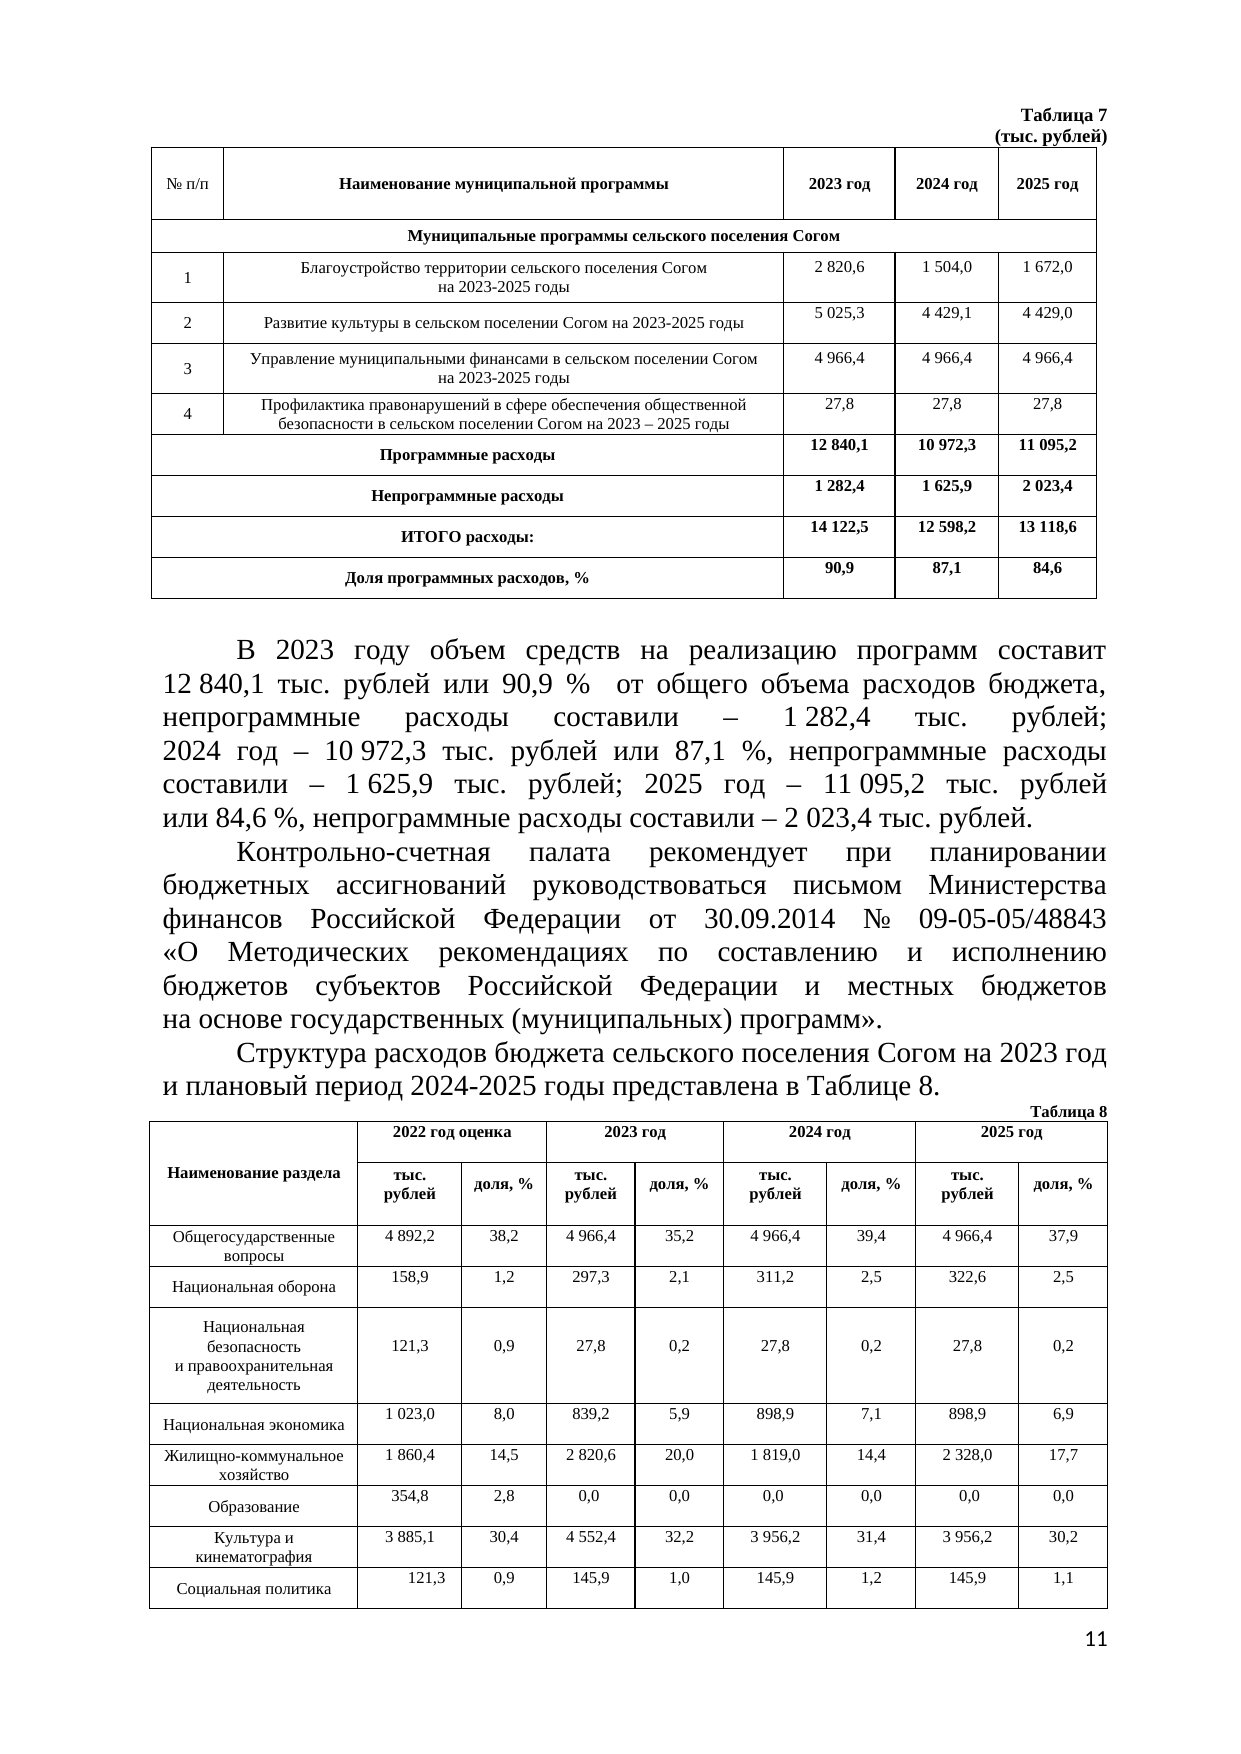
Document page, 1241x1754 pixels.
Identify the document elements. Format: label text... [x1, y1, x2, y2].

table_cell 4 429,1 [896, 303, 998, 343]
table_cell 121,3 [358, 1568, 461, 1608]
table_cell 0,0 [547, 1486, 634, 1526]
table_cell 297,3 [547, 1267, 634, 1307]
table_cell 3 885,1 [358, 1527, 461, 1567]
table_cell 145,9 [724, 1568, 826, 1608]
table_cell 898,9 [916, 1404, 1018, 1444]
table_cell 14 122,5 [784, 517, 894, 557]
table_cell 0,9 [462, 1308, 546, 1403]
text Структура расходов бюджета сельского поселения Согом на 2023 год и плановый период 2024-2025 годы представлена в Таблице 8. [162, 1035, 1107, 1102]
table_cell 2 820,6 [547, 1445, 634, 1485]
table_cell 2 [152, 303, 223, 343]
table_cell 2,8 [462, 1486, 546, 1526]
table_cell 8,0 [462, 1404, 546, 1444]
table_cell 322,6 [916, 1267, 1018, 1307]
table_cell Жилищно-коммунальное хозяйство [150, 1445, 357, 1485]
table_cell 1,1 [1019, 1568, 1107, 1608]
table_cell 0,2 [1019, 1308, 1107, 1403]
table_cell 145,9 [547, 1568, 634, 1608]
table_cell 898,9 [724, 1404, 826, 1444]
table_cell Культура и кинематография [150, 1527, 357, 1567]
table_cell тыс. рублей [358, 1163, 461, 1225]
table_cell 10 972,3 [896, 435, 998, 475]
table_cell доля, % [636, 1163, 723, 1225]
table_cell 17,7 [1019, 1445, 1107, 1485]
table_cell 27,8 [916, 1308, 1018, 1403]
table_cell Профилактика правонарушений в сфере обеспечения общественной безопасности в сельском поселении Согом на 2023 – 2025 годы [224, 394, 783, 434]
text (тыс. рублей) [162, 125, 1107, 147]
table_cell Благоустройство территории сельского поселения Согом на 2023-2025 годы [224, 253, 783, 302]
table_cell 30,2 [1019, 1527, 1107, 1567]
table_header 2023 год [784, 148, 894, 219]
table_cell 5 025,3 [784, 303, 894, 343]
table_cell 87,1 [896, 558, 998, 598]
table_cell 2 820,6 [784, 253, 894, 302]
table_cell 2 023,4 [999, 476, 1096, 516]
table_cell Национальная экономика [150, 1404, 357, 1444]
table_cell 1 [152, 253, 223, 302]
table_cell 3 [152, 344, 223, 393]
table_cell 0,0 [827, 1486, 915, 1526]
table_cell 35,2 [636, 1226, 723, 1266]
table_cell 12 598,2 [896, 517, 998, 557]
table_cell 121,3 [358, 1308, 461, 1403]
table_cell 4 966,4 [724, 1226, 826, 1266]
table_cell Национальная безопасность и правоохранительная деятельность [150, 1308, 357, 1403]
table_cell 839,2 [547, 1404, 634, 1444]
table_cell 1 625,9 [896, 476, 998, 516]
table_cell 4 966,4 [916, 1226, 1018, 1266]
table_cell Общегосударственные вопросы [150, 1226, 357, 1266]
table_cell ИТОГО расходы: [152, 517, 783, 557]
table_cell Программные расходы [152, 435, 783, 475]
table_cell 0,2 [636, 1308, 723, 1403]
table_cell 14,4 [827, 1445, 915, 1485]
text В 2023 году объем средств на реализацию программ составит 12 840,1 тыс. рублей или 90,9 % от общего объема расходов бюджета, непрограммные расходы составили – 1 282,4 тыс. рублей; 2024 год – 10 972,3 тыс. рублей или 87,1 %, непрограммные расходы составили – 1 625,9 тыс. рублей; 2025 год – 11 095,2 тыс. рублей или 84,6 %, непрограммные расходы составили – 2 023,4 тыс. рублей. [162, 632, 1107, 834]
table_cell 7,1 [827, 1404, 915, 1444]
table_cell 84,6 [999, 558, 1096, 598]
table_cell 32,2 [636, 1527, 723, 1567]
table_cell 0,0 [1019, 1486, 1107, 1526]
table_cell 1,2 [462, 1267, 546, 1307]
table_header 2025 год [916, 1122, 1107, 1162]
text Таблица 8 [162, 1102, 1107, 1121]
table_cell 4 429,0 [999, 303, 1096, 343]
table_cell 3 956,2 [916, 1527, 1018, 1567]
table_cell 37,9 [1019, 1226, 1107, 1266]
table_cell Управление муниципальными финансами в сельском поселении Согом на 2023-2025 годы [224, 344, 783, 393]
table_cell доля, % [462, 1163, 546, 1225]
table_header Наименование муниципальной программы [224, 148, 783, 219]
table_cell 0,0 [916, 1486, 1018, 1526]
table_cell 0,2 [827, 1308, 915, 1403]
table_cell 13 118,6 [999, 517, 1096, 557]
table_cell 31,4 [827, 1527, 915, 1567]
table_cell 4 966,4 [999, 344, 1096, 393]
table_cell 4 552,4 [547, 1527, 634, 1567]
table_cell 1 860,4 [358, 1445, 461, 1485]
table_cell 4 [152, 394, 223, 434]
table_cell 5,9 [636, 1404, 723, 1444]
table_cell 1 023,0 [358, 1404, 461, 1444]
table_cell 2 328,0 [916, 1445, 1018, 1485]
table_cell 1 672,0 [999, 253, 1096, 302]
table_cell Доля программных расходов, % [152, 558, 783, 598]
table_cell Непрограммные расходы [152, 476, 783, 516]
table_header 2025 год [999, 148, 1096, 219]
table_cell 1 282,4 [784, 476, 894, 516]
table_cell 30,4 [462, 1527, 546, 1567]
text Таблица 7 [162, 103, 1107, 125]
table_cell 12 840,1 [784, 435, 894, 475]
table_header 2024 год [724, 1122, 915, 1162]
table_header Наименование раздела [150, 1122, 357, 1225]
table_cell тыс. рублей [547, 1163, 634, 1225]
table_cell тыс. рублей [724, 1163, 826, 1225]
table_cell тыс. рублей [916, 1163, 1018, 1225]
table_header № п/п [152, 148, 223, 219]
table_cell 1,2 [827, 1568, 915, 1608]
table_cell 2,5 [1019, 1267, 1107, 1307]
table_cell 38,2 [462, 1226, 546, 1266]
table_cell 4 892,2 [358, 1226, 461, 1266]
table_cell 1,0 [636, 1568, 723, 1608]
table_cell 4 966,4 [896, 344, 998, 393]
table_cell 6,9 [1019, 1404, 1107, 1444]
table_cell 158,9 [358, 1267, 461, 1307]
table_cell 0,0 [724, 1486, 826, 1526]
table_cell 27,8 [724, 1308, 826, 1403]
table_cell Развитие культуры в сельском поселении Согом на 2023-2025 годы [224, 303, 783, 343]
table_cell 2,5 [827, 1267, 915, 1307]
table_cell 20,0 [636, 1445, 723, 1485]
table_cell 0,9 [462, 1568, 546, 1608]
table_cell 27,8 [896, 394, 998, 434]
table_cell 27,8 [999, 394, 1096, 434]
table_cell 27,8 [784, 394, 894, 434]
table_cell 354,8 [358, 1486, 461, 1526]
table_cell 1 819,0 [724, 1445, 826, 1485]
table_cell Социальная политика [150, 1568, 357, 1608]
table_cell 11 095,2 [999, 435, 1096, 475]
table_header 2023 год [547, 1122, 723, 1162]
table_cell 1 504,0 [896, 253, 998, 302]
table_header 2024 год [896, 148, 998, 219]
table_cell доля, % [1019, 1163, 1107, 1225]
table_cell Образование [150, 1486, 357, 1526]
table_cell 39,4 [827, 1226, 915, 1266]
table_cell 4 966,4 [547, 1226, 634, 1266]
table_cell 311,2 [724, 1267, 826, 1307]
table_cell 4 966,4 [784, 344, 894, 393]
table_cell 0,0 [636, 1486, 723, 1526]
table_header 2022 год оценка [358, 1122, 546, 1162]
table_cell 2,1 [636, 1267, 723, 1307]
table_cell доля, % [827, 1163, 915, 1225]
table_cell 90,9 [784, 558, 894, 598]
table_cell 145,9 [916, 1568, 1018, 1608]
table_cell 27,8 [547, 1308, 634, 1403]
table_cell Национальная оборона [150, 1267, 357, 1307]
table_cell Муниципальные программы сельского поселения Согом [152, 220, 1096, 252]
table_cell 3 956,2 [724, 1527, 826, 1567]
text Контрольно-счетная палата рекомендует при планировании бюджетных ассигнований руководствоваться письмом Министерства финансов Российской Федерации от 30.09.2014 № 09-05-05/48843 «О Методических рекомендациях по составлению и исполнению бюджетов субъектов Российской Федерации и местных бюджетов на основе государственных (муниципальных) программ». [162, 834, 1107, 1035]
table_cell 14,5 [462, 1445, 546, 1485]
